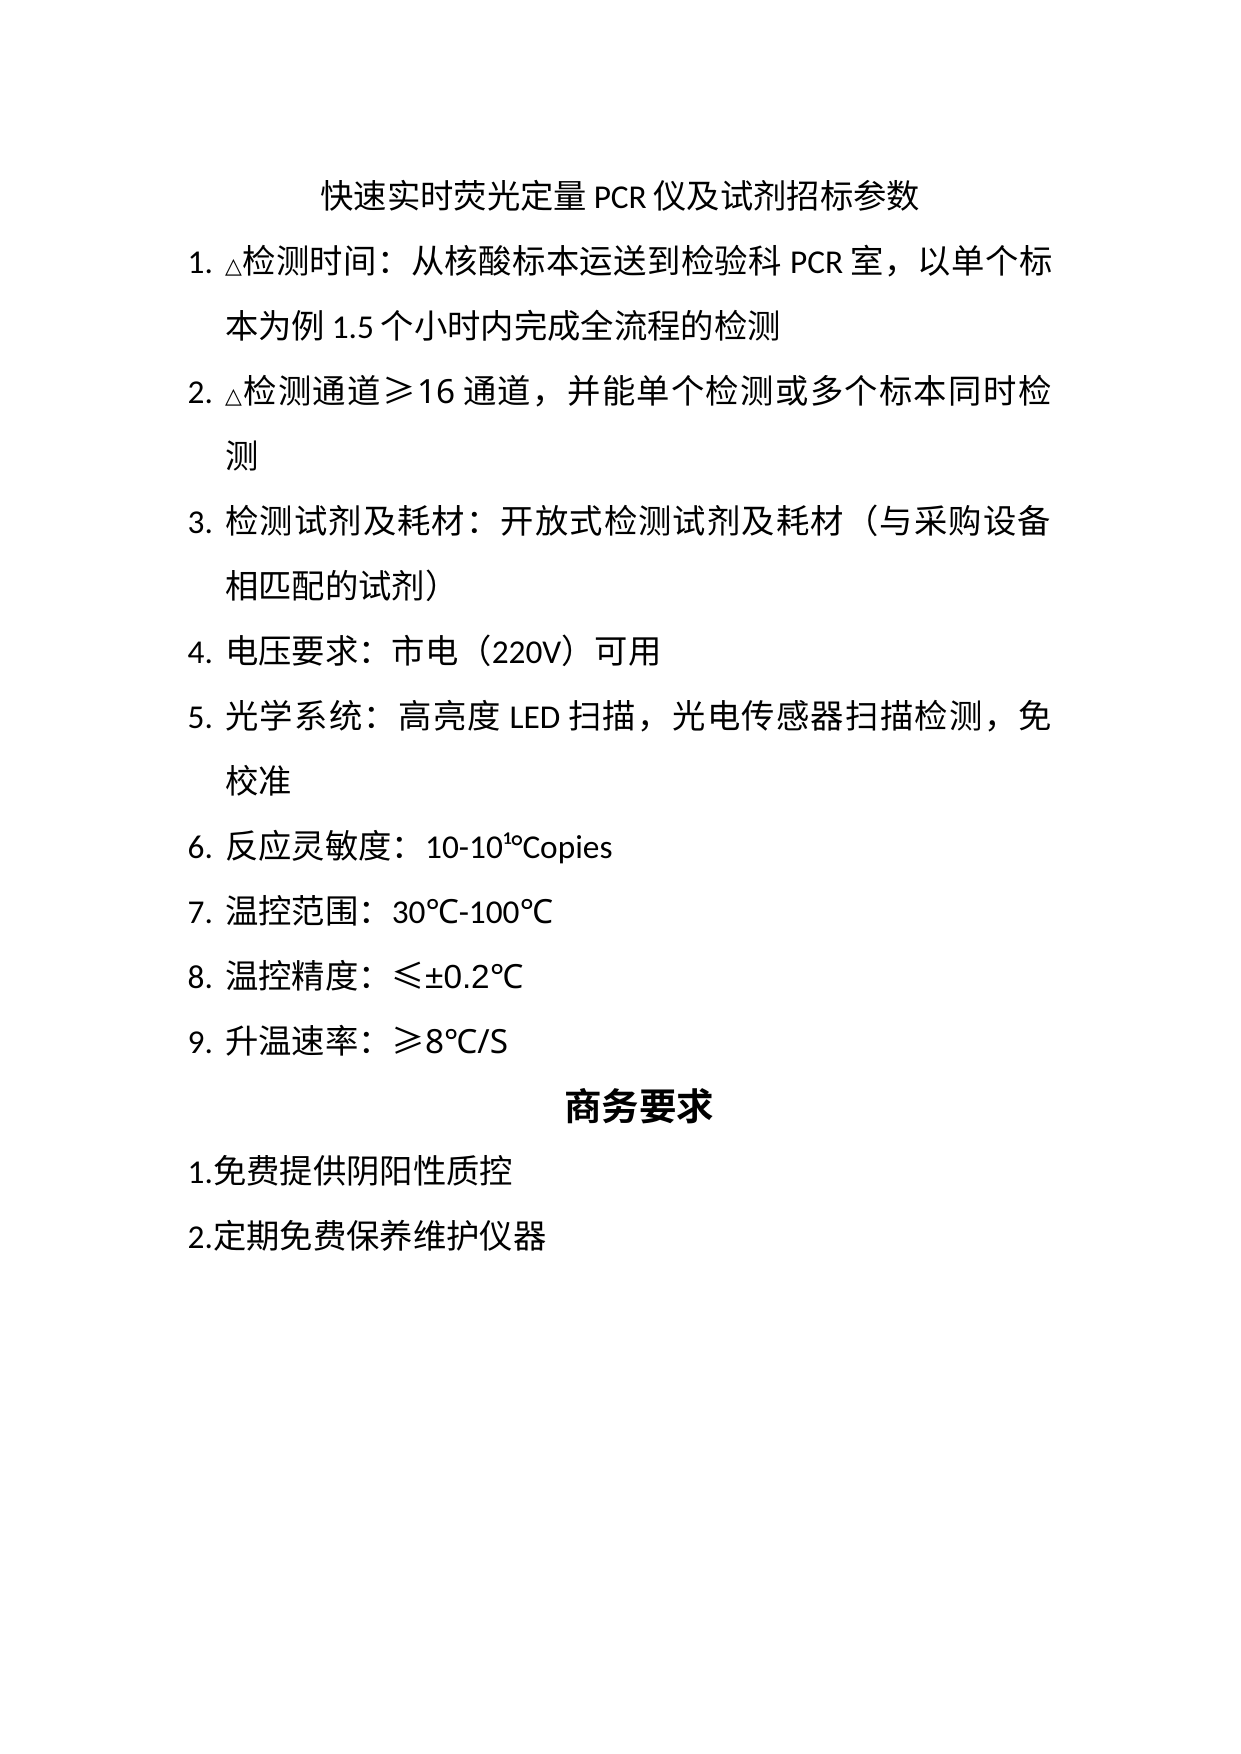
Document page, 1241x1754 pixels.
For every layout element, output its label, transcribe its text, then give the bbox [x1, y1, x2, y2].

list 温控精度：≤±0.2℃ [187, 942, 1053, 1007]
list 温控范围：30℃-100℃ [187, 877, 1053, 942]
list △检测通道≥16通道，并能单个检测或多个标本同时检测 [187, 357, 1053, 487]
list 光学系统：高亮度LED扫描，光电传感器扫描检测，免校准 [187, 682, 1053, 812]
list 升温速率：≥8℃/S [187, 1007, 1053, 1072]
list 电压要求：市电（220V）可用 [187, 617, 1053, 682]
list 商务要求 [225, 1072, 1053, 1137]
text 1.免费提供阴阳性质控 [187, 1137, 1053, 1202]
list 检测试剂及耗材：开放式检测试剂及耗材（与采购设备相匹配的试剂） [187, 487, 1053, 617]
text 2.定期免费保养维护仪器 [187, 1202, 1053, 1267]
list △检测时间：从核酸标本运送到检验科PCR室，以单个标本为例1.5个小时内完成全流程的检测 [187, 227, 1053, 357]
text 快速实时荧光定量PCR仪及试剂招标参数 [187, 162, 1053, 227]
list 反应灵敏度：10-10¹°Copies [187, 812, 1053, 877]
